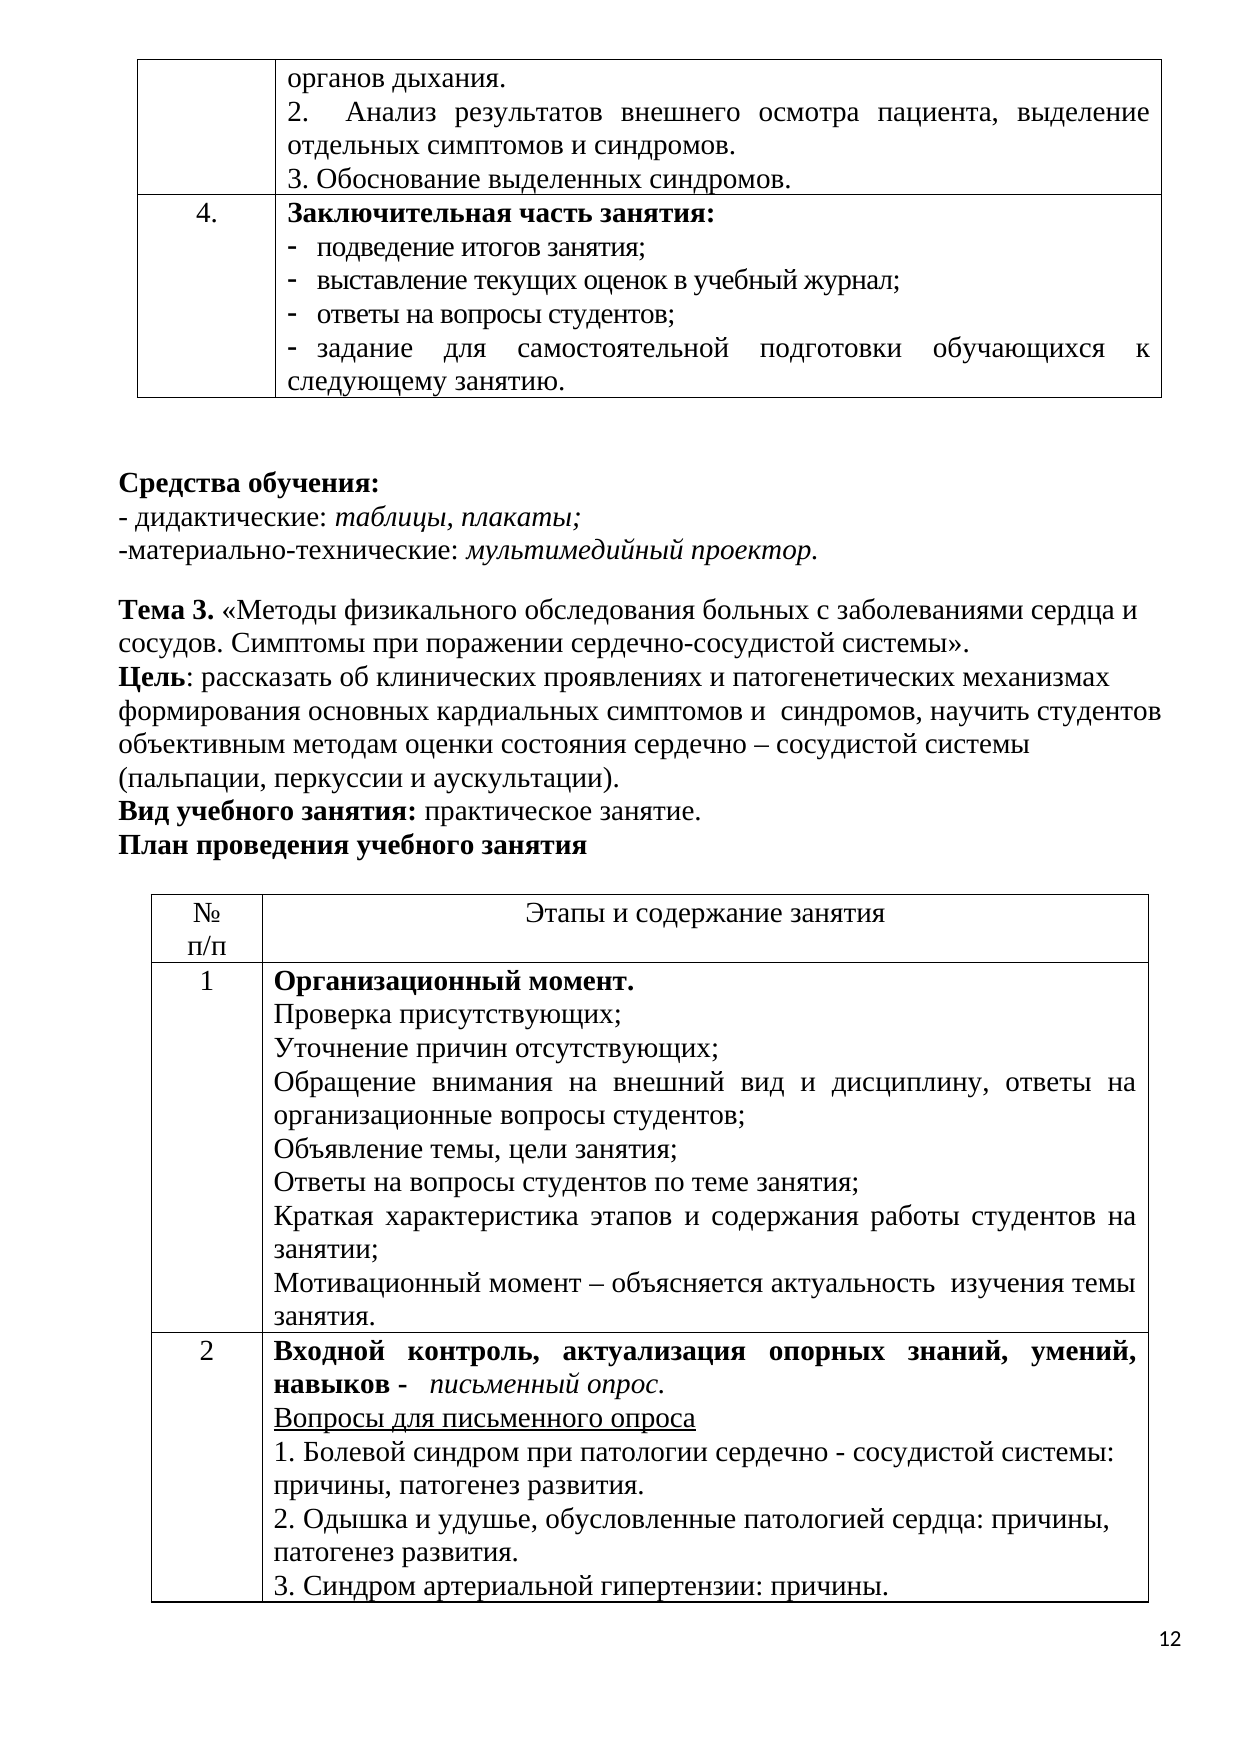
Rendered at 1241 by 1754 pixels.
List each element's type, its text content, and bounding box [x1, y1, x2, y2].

table_cell Организационный момент. Проверка присутствующих; Уточнение причин отсутствующих; Обращение внимания на внешний вид и дисциплину, ответы на организационные вопросы студентов; Объявление темы, цели занятия; Ответы на вопросы студентов по теме занятия; Краткая характеристика этапов и содержания работы студентов на занятии; Мотивационный момент – объясняется актуальность изучения темы занятия. [263, 963, 1148, 1332]
text Тема 3. «Методы физикального обследования больных с заболеваниями сердца и сосудов. Симптомы при поражении сердечно-сосудистой системы». [118, 592, 1181, 659]
text -материально-технические: мультимедийный проектор. [118, 532, 1181, 566]
table_cell 3 [138, 60, 275, 194]
table_cell 2 [152, 1333, 262, 1601]
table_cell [276, 60, 1161, 194]
table_cell Заключительная часть занятия: подведение итогов занятия; выставление текущих оценок в учебный журнал; ответы на вопросы студентов; задание для самостоятельной подготовки обучающихся к следующему занятию. [276, 195, 1161, 397]
table_cell 4. [138, 195, 275, 397]
text Вид учебного занятия: практическое занятие. [118, 793, 1181, 827]
text - дидактические: таблицы, плакаты; [118, 499, 1181, 532]
text Средства обучения: [118, 465, 1181, 499]
table_cell 1 [152, 963, 262, 1332]
table_header Этапы и содержание занятия [263, 895, 1148, 962]
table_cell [263, 1333, 1148, 1601]
text План проведения учебного занятия [118, 827, 1181, 860]
table_header № п/п [152, 895, 262, 962]
text Цель: рассказать об клинических проявлениях и патогенетических механизмах формирования основных кардиальных симптомов и синдромов, научить студентов объективным методам оценки состояния сердечно – сосудистой системы (пальпации, перкуссии и аускультации). [118, 659, 1181, 793]
